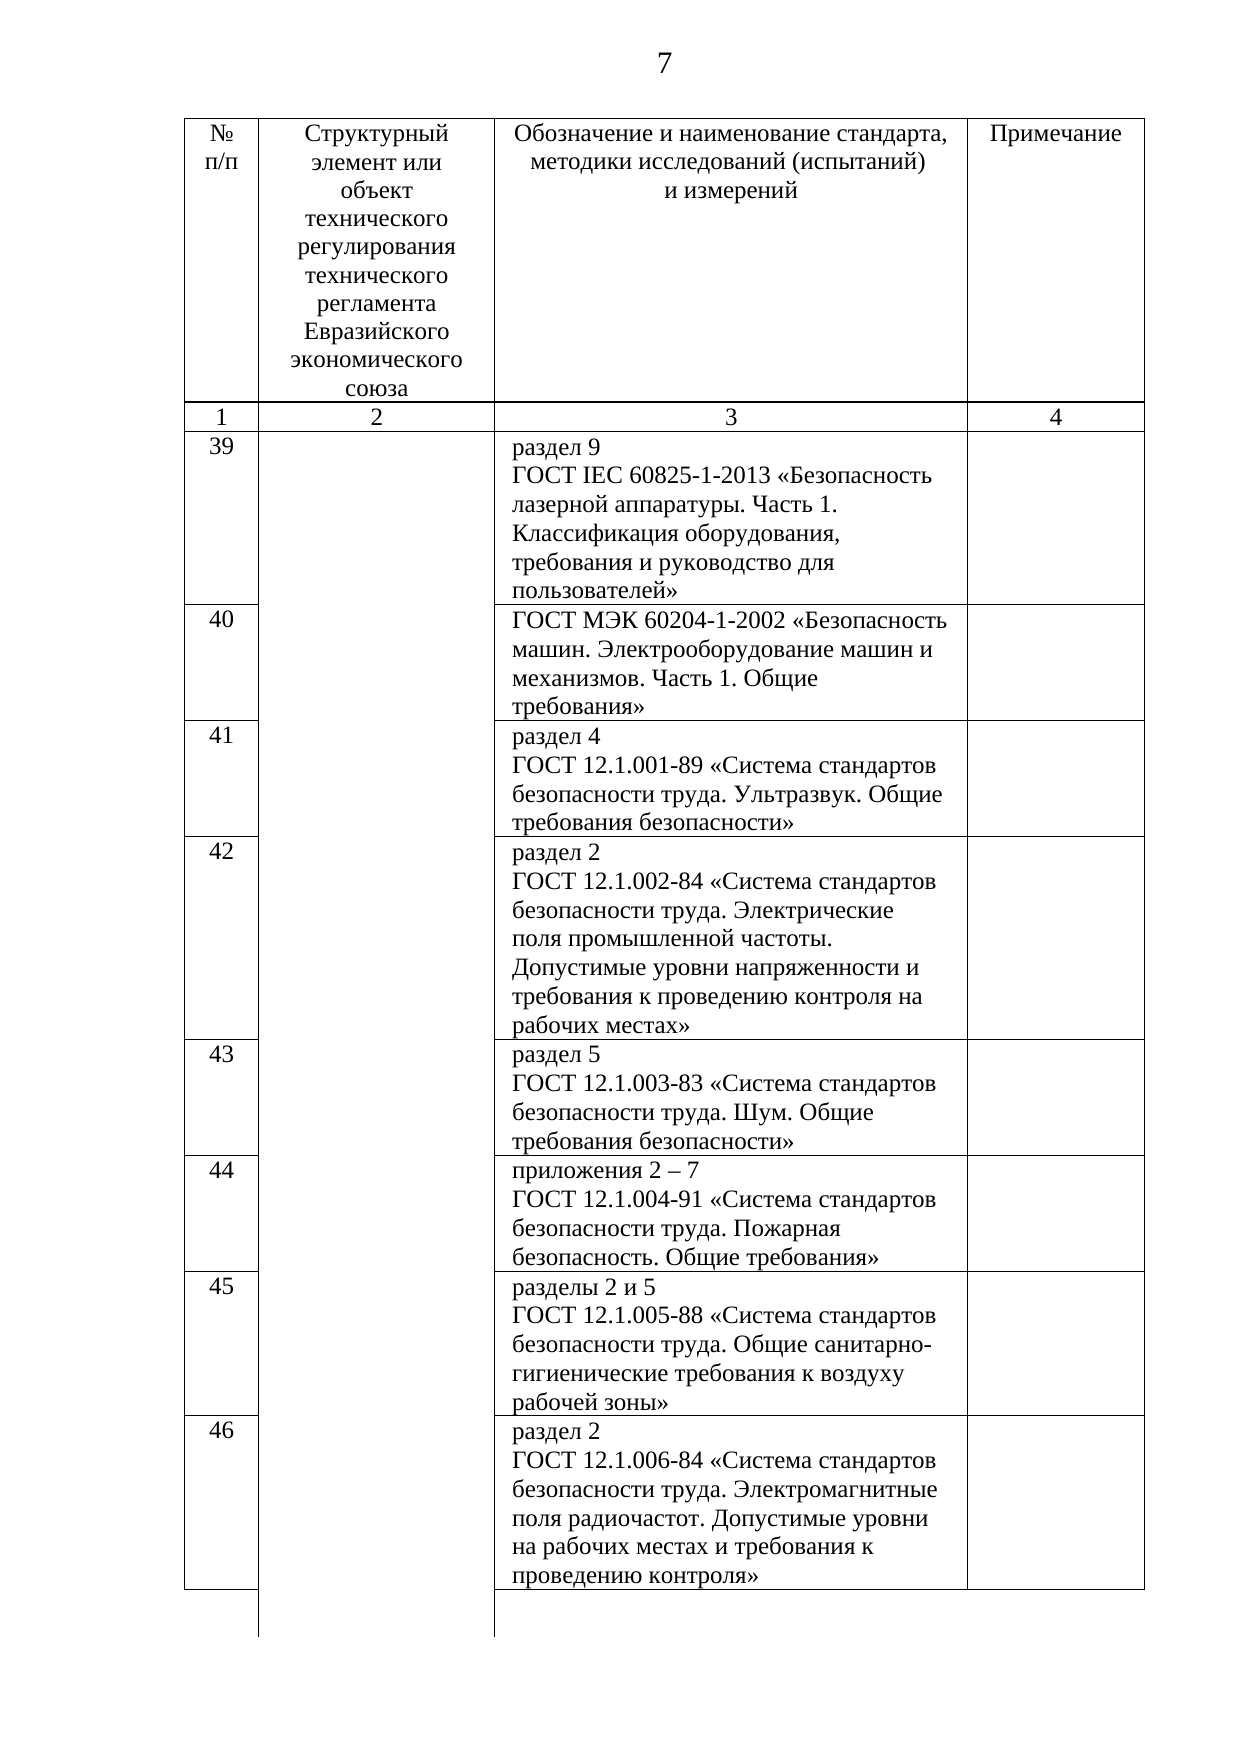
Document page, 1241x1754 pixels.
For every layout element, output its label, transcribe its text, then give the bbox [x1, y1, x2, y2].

table_cell разделы 2 и 5 ГОСТ 12.1.005-88 «Система стандартов безопасности труда. Общие санитарно-гигиенические требования к воздуху рабочей зоны» [495, 1272, 967, 1415]
table_cell [968, 1156, 1144, 1271]
table_cell [185, 837, 258, 1038]
table_cell раздел 4 ГОСТ 12.1.001-89 «Система стандартов безопасности труда. Ультразвук. Общие требования безопасности» [495, 721, 967, 836]
table_cell 2 [259, 403, 494, 431]
table_cell раздел 2 ГОСТ 12.1.006-84 «Система стандартов безопасности труда. Электромагнитные поля радиочастот. Допустимые уровни на рабочих местах и требования к проведению контроля» [495, 1416, 967, 1589]
table_header Обозначение и наименование стандарта, методики исследований (испытаний) и измерений [495, 119, 967, 401]
table_cell [968, 605, 1144, 720]
table_cell [185, 605, 258, 720]
table_cell [968, 1416, 1144, 1589]
table_cell [968, 432, 1144, 604]
table_cell 1 [185, 403, 258, 431]
table_cell [968, 1272, 1144, 1415]
table_cell [185, 1156, 258, 1271]
table_cell раздел 5 ГОСТ 12.1.003-83 «Система стандартов безопасности труда. Шум. Общие требования безопасности» [495, 1040, 967, 1154]
table_cell раздел 2 ГОСТ 12.1.002-84 «Система стандартов безопасности труда. Электрические поля промышленной частоты. Допустимые уровни напряженности и требования к проведению контроля на рабочих местах» [495, 837, 967, 1038]
table_cell [968, 721, 1144, 836]
table_cell 3 [495, 403, 967, 431]
table_cell ГОСТ МЭК 60204-1-2002 «Безопасность машин. Электрооборудование машин и механизмов. Часть 1. Общие требования» [495, 605, 967, 720]
table_header Структурный элемент или объект технического регулирования технического регламента Евразийского экономического союза [259, 119, 494, 401]
table_cell [185, 721, 258, 836]
table_cell раздел 9 ГОСТ IEC 60825-1-2013 «Безопасность лазерной аппаратуры. Часть 1. Классификация оборудования, требования и руководство для пользователей» [495, 432, 967, 604]
table_cell приложения 2 – 7 ГОСТ 12.1.004-91 «Система стандартов безопасности труда. Пожарная безопасность. Общие требования» [495, 1156, 967, 1271]
table_cell [968, 837, 1144, 1038]
table_cell [185, 1416, 258, 1589]
table_header Примечание [968, 119, 1144, 401]
table_cell [185, 1272, 258, 1415]
table_cell [185, 1040, 258, 1154]
table_cell [968, 1040, 1144, 1154]
table_cell 4 [968, 403, 1144, 431]
table_cell [185, 432, 258, 604]
table_header № п/п [185, 119, 258, 401]
